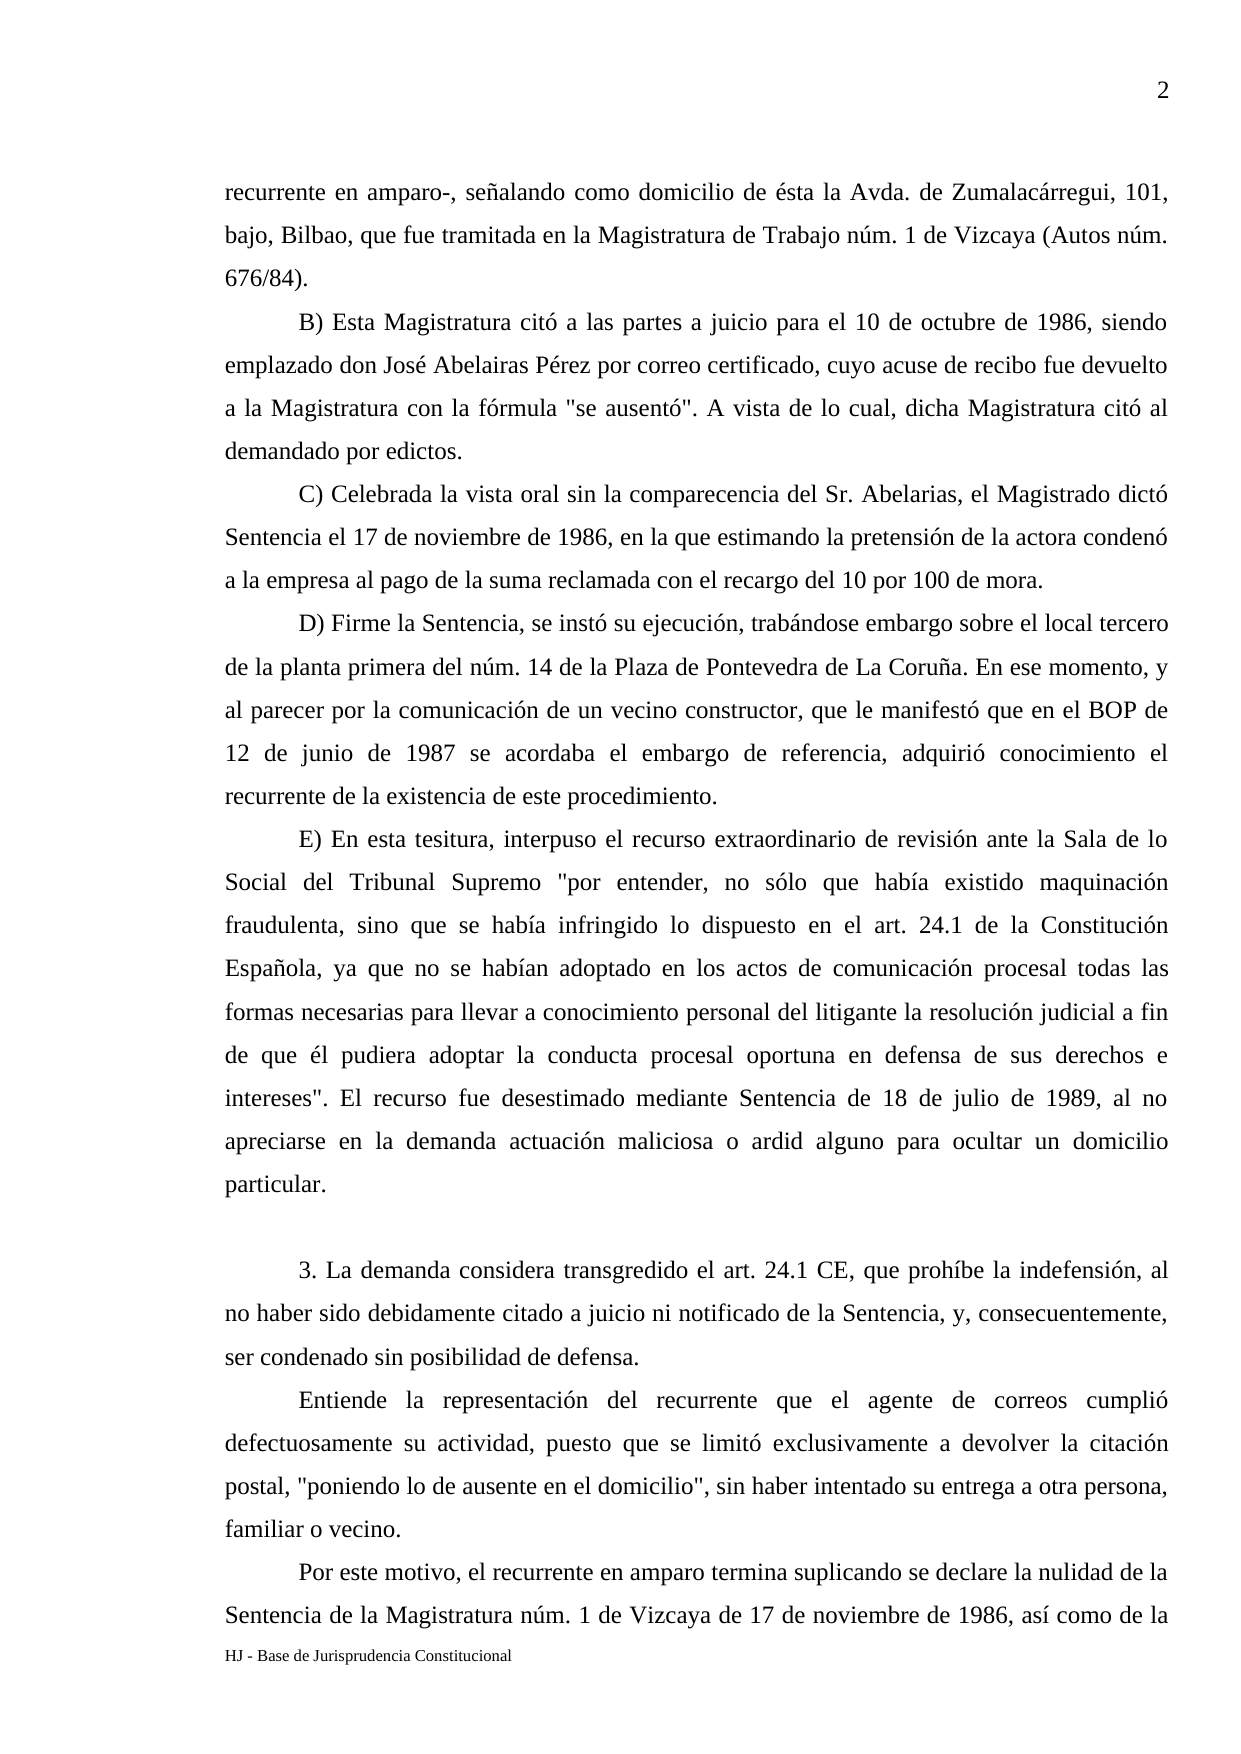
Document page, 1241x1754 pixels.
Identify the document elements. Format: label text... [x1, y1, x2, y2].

text E) En esta tesitura, interpuso el recurso extraordinario de revisión ante la Sala de lo Social del Tribunal Supremo "por entender, no sólo que había existido maquinación fraudulenta, sino que se había infringido lo dispuesto en el art. 24.1 de la Constitución Española, ya que no se habían adoptado en los actos de comunicación procesal todas las formas necesarias para llevar a conocimiento personal del litigante la resolución judicial a fin de que él pudiera adoptar la conducta procesal oportuna en defensa de sus derechos e intereses". El recurso fue desestimado mediante Sentencia de 18 de julio de 1989, al no apreciarse en la demanda actuación maliciosa o ardid alguno para ocultar un domicilio particular. [224, 824, 1169, 1198]
text D) Firme la Sentencia, se instó su ejecución, trabándose embargo sobre el local tercero de la planta primera del núm. 14 de la Plaza de Pontevedra de La Coruña. En ese momento, y al parecer por la comunicación de un vecino constructor, que le manifestó que en el BOP de 12 de junio de 1987 se acordaba el embargo de referencia, adquirió conocimiento el recurrente de la existencia de este procedimiento. [224, 608, 1169, 810]
text Entiende la representación del recurrente que el agente de correos cumplió defectuosamente su actividad, puesto que se limitó exclusivamente a devolver la citación postal, "poniendo lo de ausente en el domicilio", sin haber intentado su entrega a otra persona, familiar o vecino. [224, 1385, 1169, 1543]
text C) Celebrada la vista oral sin la comparecencia del Sr. Abelarias, el Magistrado dictó Sentencia el 17 de noviembre de 1986, en la que estimando la pretensión de la actora condenó a la empresa al pago de la suma reclamada con el recargo del 10 por 100 de mora. [224, 479, 1169, 594]
text B) Esta Magistratura citó a las partes a juicio para el 10 de octubre de 1986, siendo emplazado don José Abelairas Pérez por correo certificado, cuyo acuse de recibo fue devuelto a la Magistratura con la fórmula "se ausentó". A vista de lo cual, dicha Magistratura citó al demandado por edictos. [224, 307, 1169, 465]
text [224, 177, 1169, 292]
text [224, 1557, 1169, 1629]
text 3. La demanda considera transgredido el art. 24.1 CE, que prohíbe la indefensión, al no haber sido debidamente citado a juicio ni notificado de la Sentencia, y, consecuentemente, ser condenado sin posibilidad de defensa. [224, 1255, 1169, 1370]
